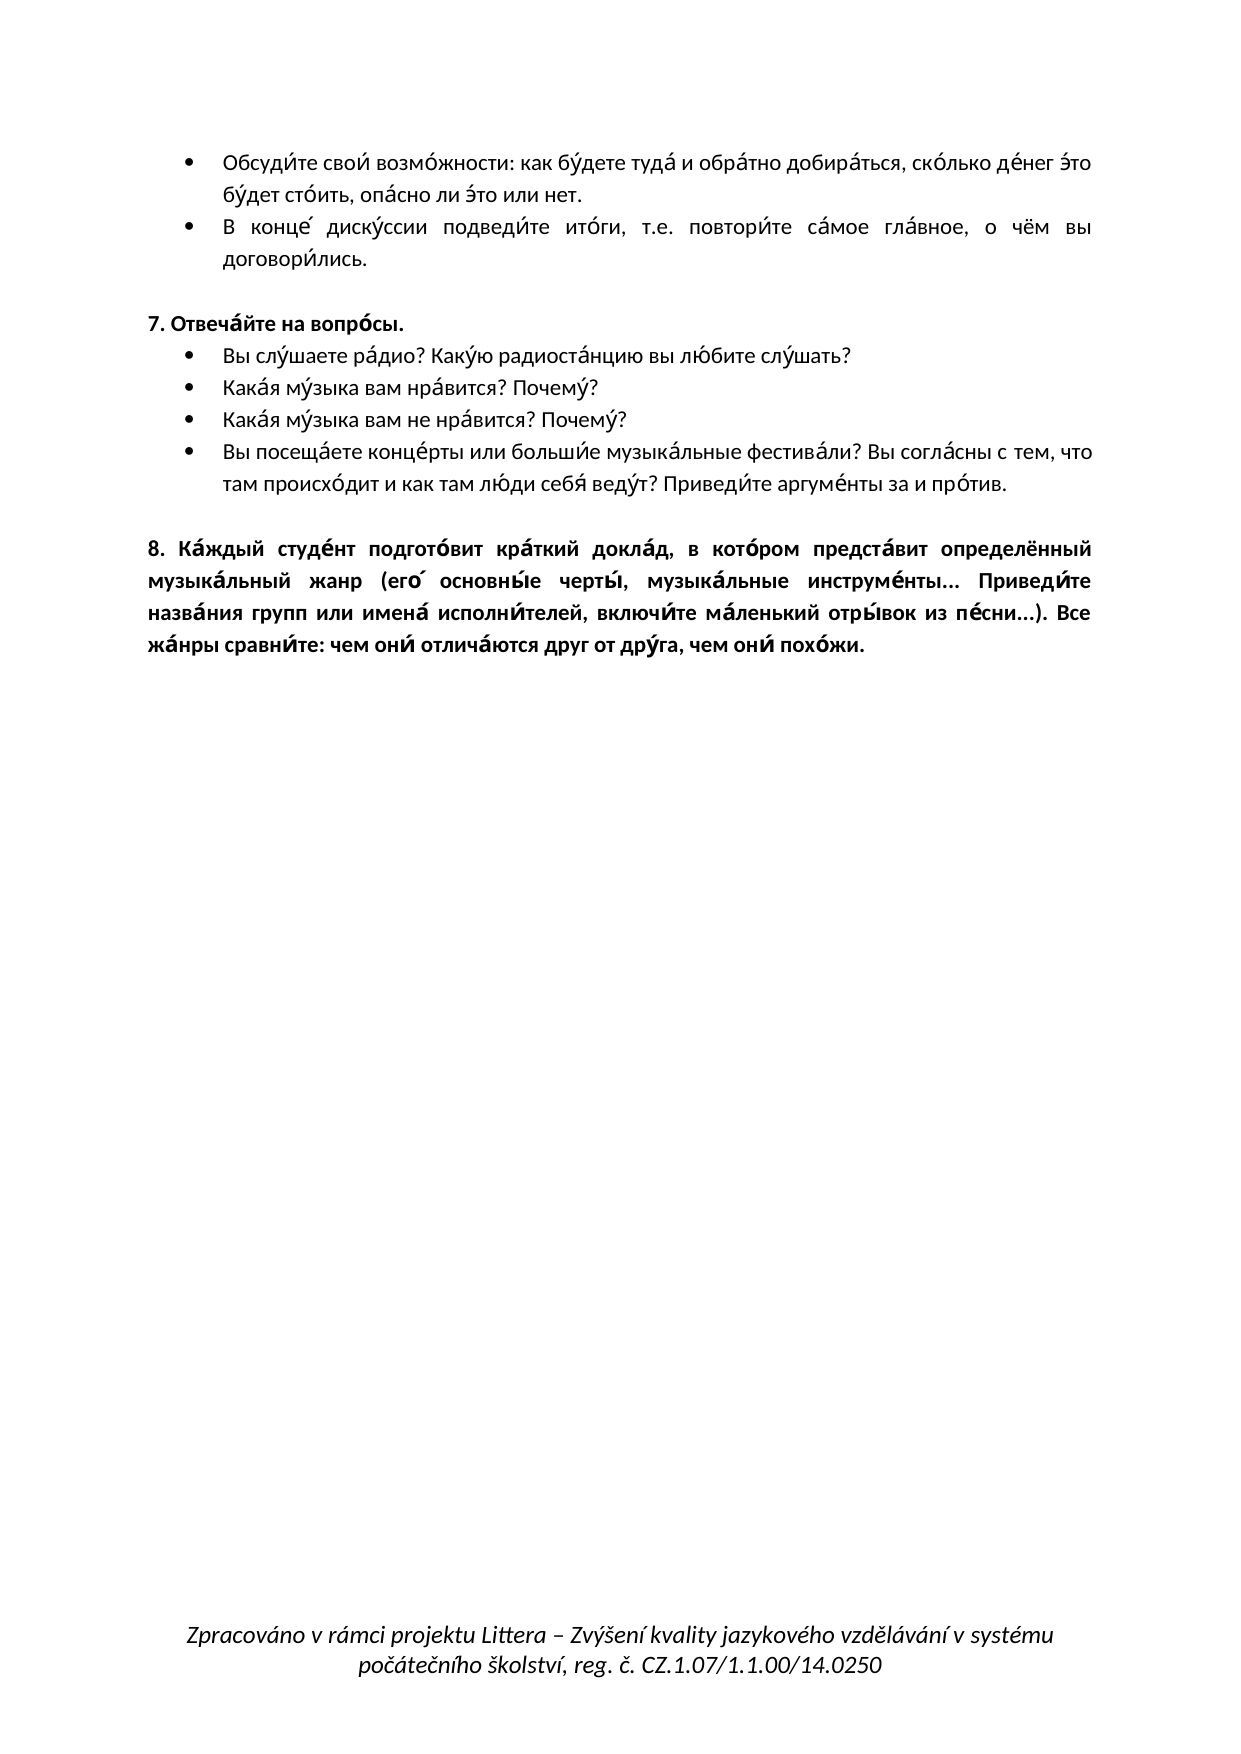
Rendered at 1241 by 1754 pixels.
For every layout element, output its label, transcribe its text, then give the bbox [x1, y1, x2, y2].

list В конце́ диску́ссии подведи́те ито́ги, т.е. повтори́те са́мое гла́вное, о чём вы договори́лись. [185, 212, 1092, 272]
list Кака́я му́зыка вам не нра́вится? Почему́? [185, 405, 1092, 433]
text 7. Отвеча́йте на вопро́сы. [148, 309, 1092, 337]
list Вы посеща́ете конце́рты или больши́е музыка́льные фестива́ли? Вы согла́сны с тем, что там происхо́дит и как там лю́ди себя́ веду́т? Приведи́те аргуме́нты за и про́тив. [185, 437, 1092, 498]
list Кака́я му́зыка вам нра́вится? Почему́? [185, 373, 1092, 401]
text 8. Ка́ждый студе́нт подгото́вит кра́ткий докла́д, в кото́ром предста́вит определённый музыка́льный жанр (его́ основны́е черты́, музыка́льные инструме́нты... Приведи́те назва́ния групп или имена́ исполни́телей, включи́те ма́ленький отры́вок из пе́сни...). Все жа́нры сравни́те: чем они́ отлича́ются друг от дру́га, чем они́ похо́жи. [148, 534, 1092, 658]
list Обсуди́те свои́ возмо́жности: как бу́дете туда́ и обра́тно добира́ться, ско́лько де́нег э́то бу́дет сто́ить, опа́сно ли э́то или нет. [185, 148, 1092, 208]
list Вы слу́шаете ра́дио? Каку́ю радиоста́нцию вы лю́бите слу́шать? [185, 341, 1092, 369]
